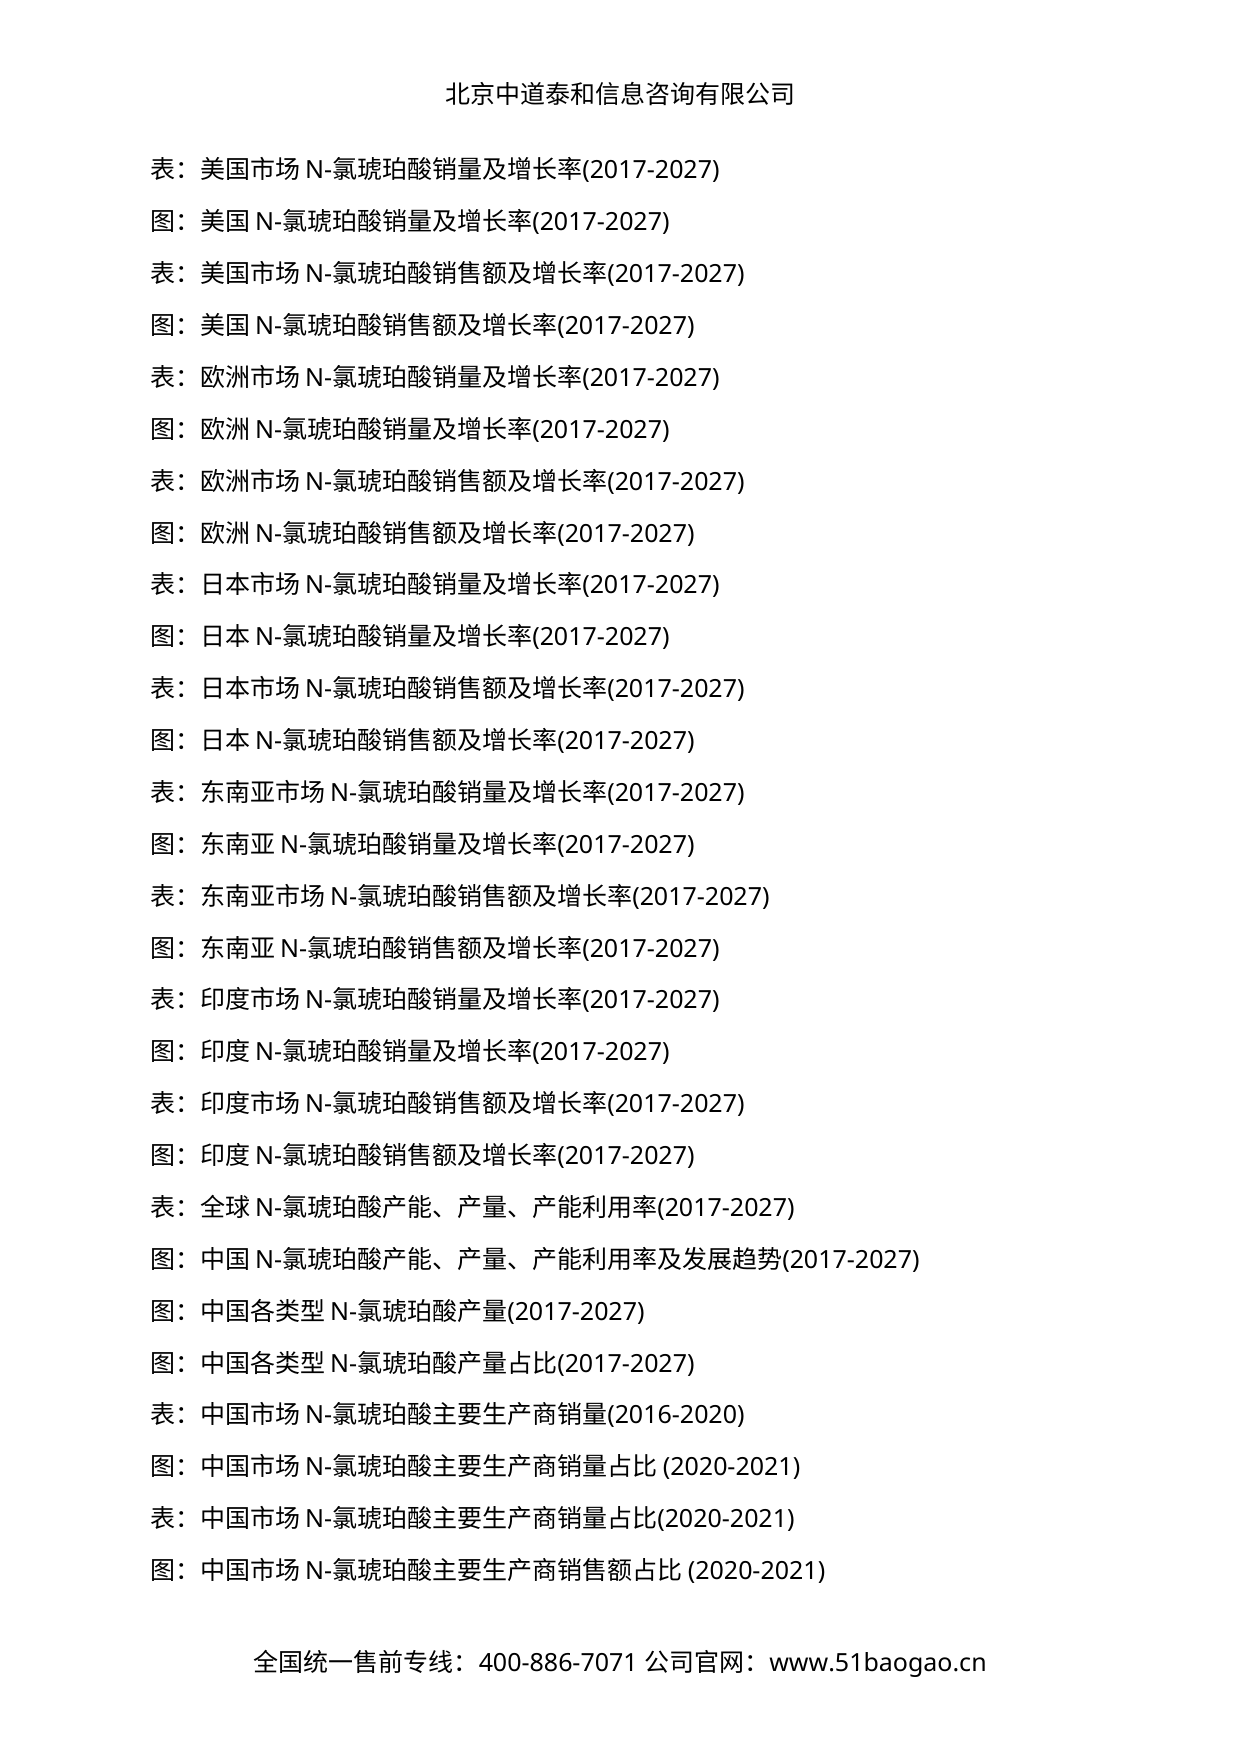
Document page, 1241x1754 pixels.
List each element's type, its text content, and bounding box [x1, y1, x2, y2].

text 图：东南亚N-氯琥珀酸销量及增长率(2017-2027) [150, 824, 1090, 861]
text 表：美国市场N-氯琥珀酸销售额及增长率(2017-2027) [150, 254, 1090, 290]
text 图：中国市场N-氯琥珀酸主要生产商销量占比 (2020-2021) [150, 1447, 1090, 1483]
text 表：全球N-氯琥珀酸产能、产量、产能利用率(2017-2027) [150, 1187, 1090, 1224]
text 表：欧洲市场N-氯琥珀酸销量及增长率(2017-2027) [150, 357, 1090, 394]
text 表：中国市场N-氯琥珀酸主要生产商销量占比(2020-2021) [150, 1499, 1090, 1535]
text 图：美国N-氯琥珀酸销售额及增长率(2017-2027) [150, 306, 1090, 342]
text 图：东南亚N-氯琥珀酸销售额及增长率(2017-2027) [150, 928, 1090, 964]
text 表：美国市场N-氯琥珀酸销量及增长率(2017-2027) [150, 150, 1090, 186]
text 表：欧洲市场N-氯琥珀酸销售额及增长率(2017-2027) [150, 461, 1090, 497]
text 表：中国市场N-氯琥珀酸主要生产商销量(2016-2020) [150, 1395, 1090, 1431]
text 表：日本市场N-氯琥珀酸销量及增长率(2017-2027) [150, 565, 1090, 601]
text 表：东南亚市场N-氯琥珀酸销量及增长率(2017-2027) [150, 772, 1090, 809]
text 表：印度市场N-氯琥珀酸销量及增长率(2017-2027) [150, 980, 1090, 1016]
text 图：美国N-氯琥珀酸销量及增长率(2017-2027) [150, 202, 1090, 238]
text 图：中国N-氯琥珀酸产能、产量、产能利用率及发展趋势(2017-2027) [150, 1239, 1090, 1276]
text 图：印度N-氯琥珀酸销售额及增长率(2017-2027) [150, 1136, 1090, 1172]
text 图：日本N-氯琥珀酸销售额及增长率(2017-2027) [150, 721, 1090, 757]
text 图：日本N-氯琥珀酸销量及增长率(2017-2027) [150, 617, 1090, 653]
text 图：欧洲N-氯琥珀酸销售额及增长率(2017-2027) [150, 513, 1090, 549]
text 图：中国各类型N-氯琥珀酸产量(2017-2027) [150, 1291, 1090, 1327]
text 表：日本市场N-氯琥珀酸销售额及增长率(2017-2027) [150, 669, 1090, 705]
text 图：欧洲N-氯琥珀酸销量及增长率(2017-2027) [150, 409, 1090, 446]
text 图：中国市场N-氯琥珀酸主要生产商销售额占比 (2020-2021) [150, 1551, 1090, 1587]
text 表：东南亚市场N-氯琥珀酸销售额及增长率(2017-2027) [150, 876, 1090, 912]
text 表：印度市场N-氯琥珀酸销售额及增长率(2017-2027) [150, 1084, 1090, 1120]
text 图：印度N-氯琥珀酸销量及增长率(2017-2027) [150, 1032, 1090, 1068]
text 图：中国各类型N-氯琥珀酸产量占比(2017-2027) [150, 1343, 1090, 1379]
